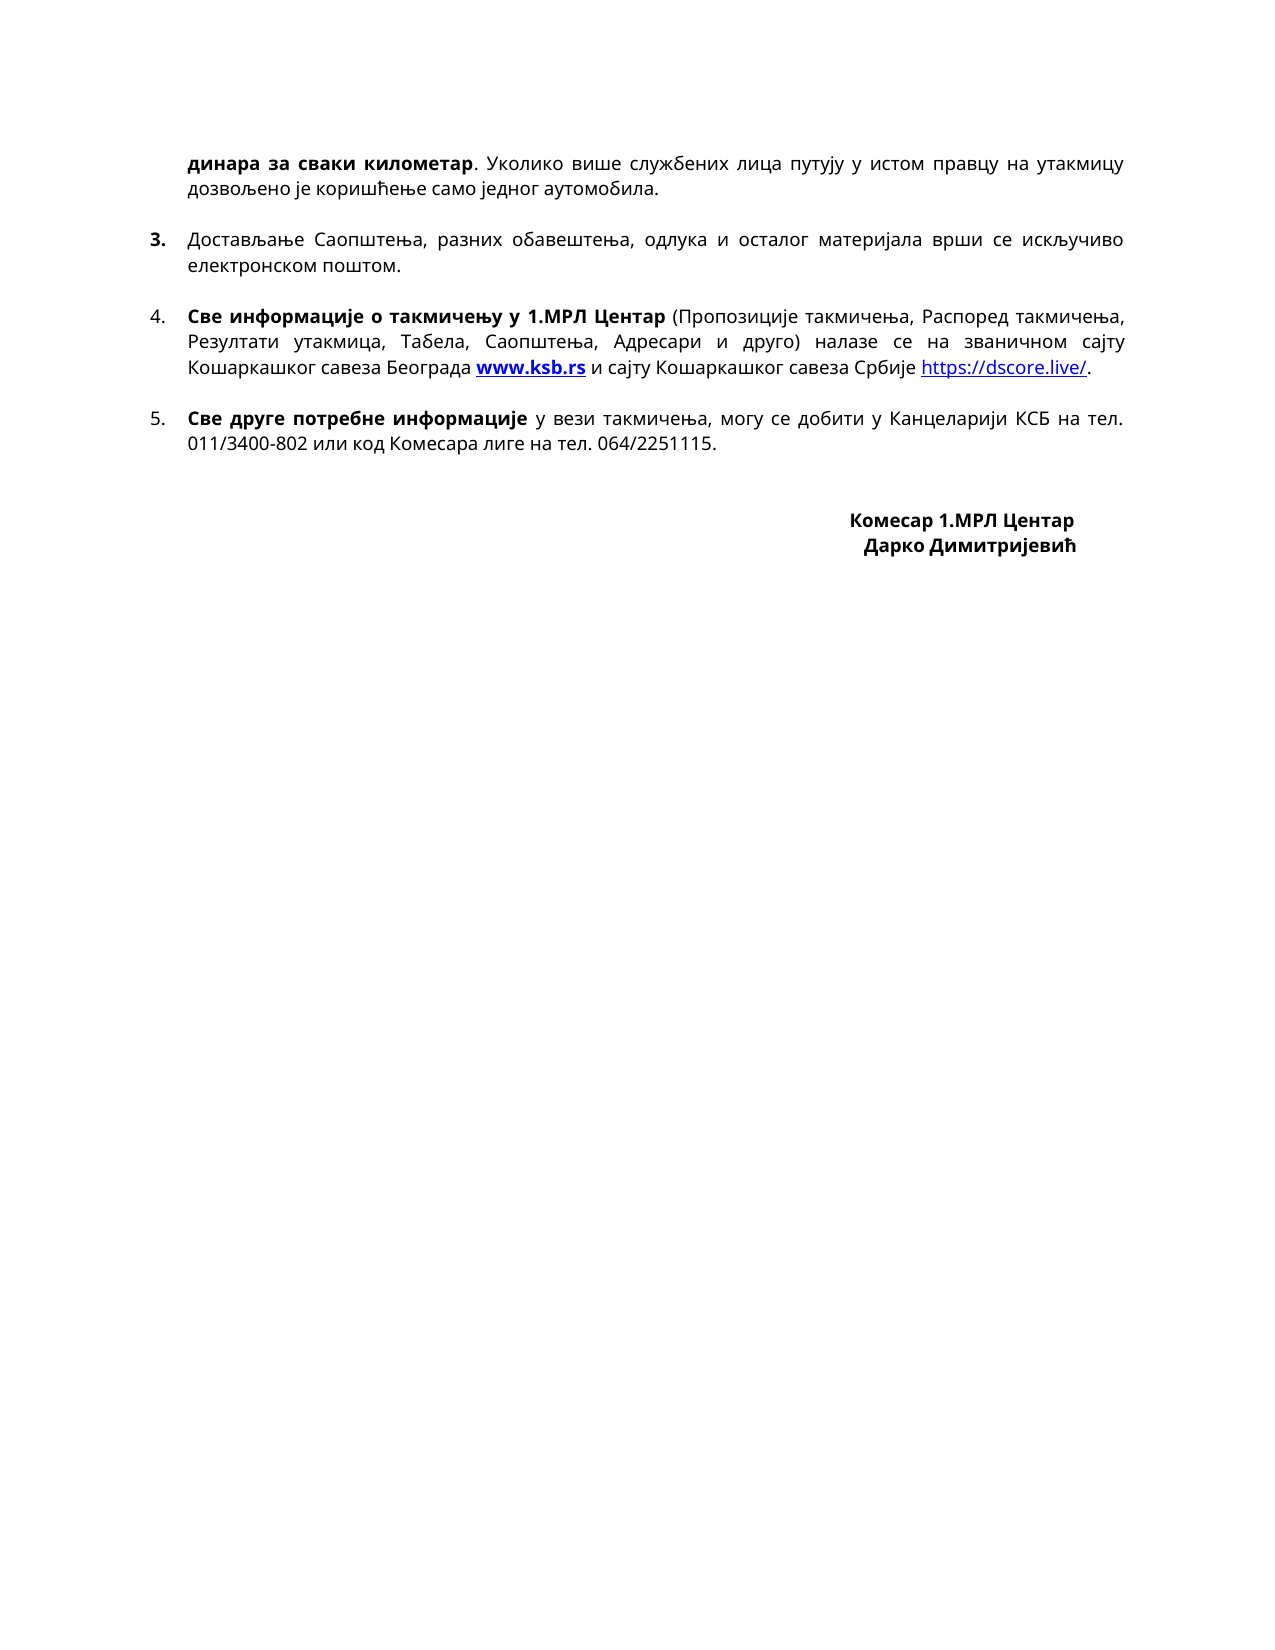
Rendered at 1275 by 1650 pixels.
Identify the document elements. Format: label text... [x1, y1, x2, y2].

list Све информације о такмичењу у 1.МРЛ Центар (Пропозиције такмичења, Распоред такмичења, Резултати утакмица, Табела, Саопштења, Адресари и друго) налазе се на званичном сајту Кошаркашког савеза Београда www.ksb.rs и сајту Кошаркашког савеза Србије https://dscore.live/. [150, 303, 1125, 380]
list Све друге потребне информације у вези такмичења, могу се добити у Канцеларији КСБ на тел. 011/3400-802 или код Комесара лиге на тел. 064/2251115. [150, 405, 1125, 456]
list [150, 150, 1125, 201]
text Дарко Димитријевић [150, 533, 1125, 558]
text Комесар 1.МРЛ Центар [150, 507, 1125, 533]
list Достављање Саопштења, разних обавештења, одлука и осталог материјала врши се искључиво електронском поштом. [150, 227, 1125, 278]
